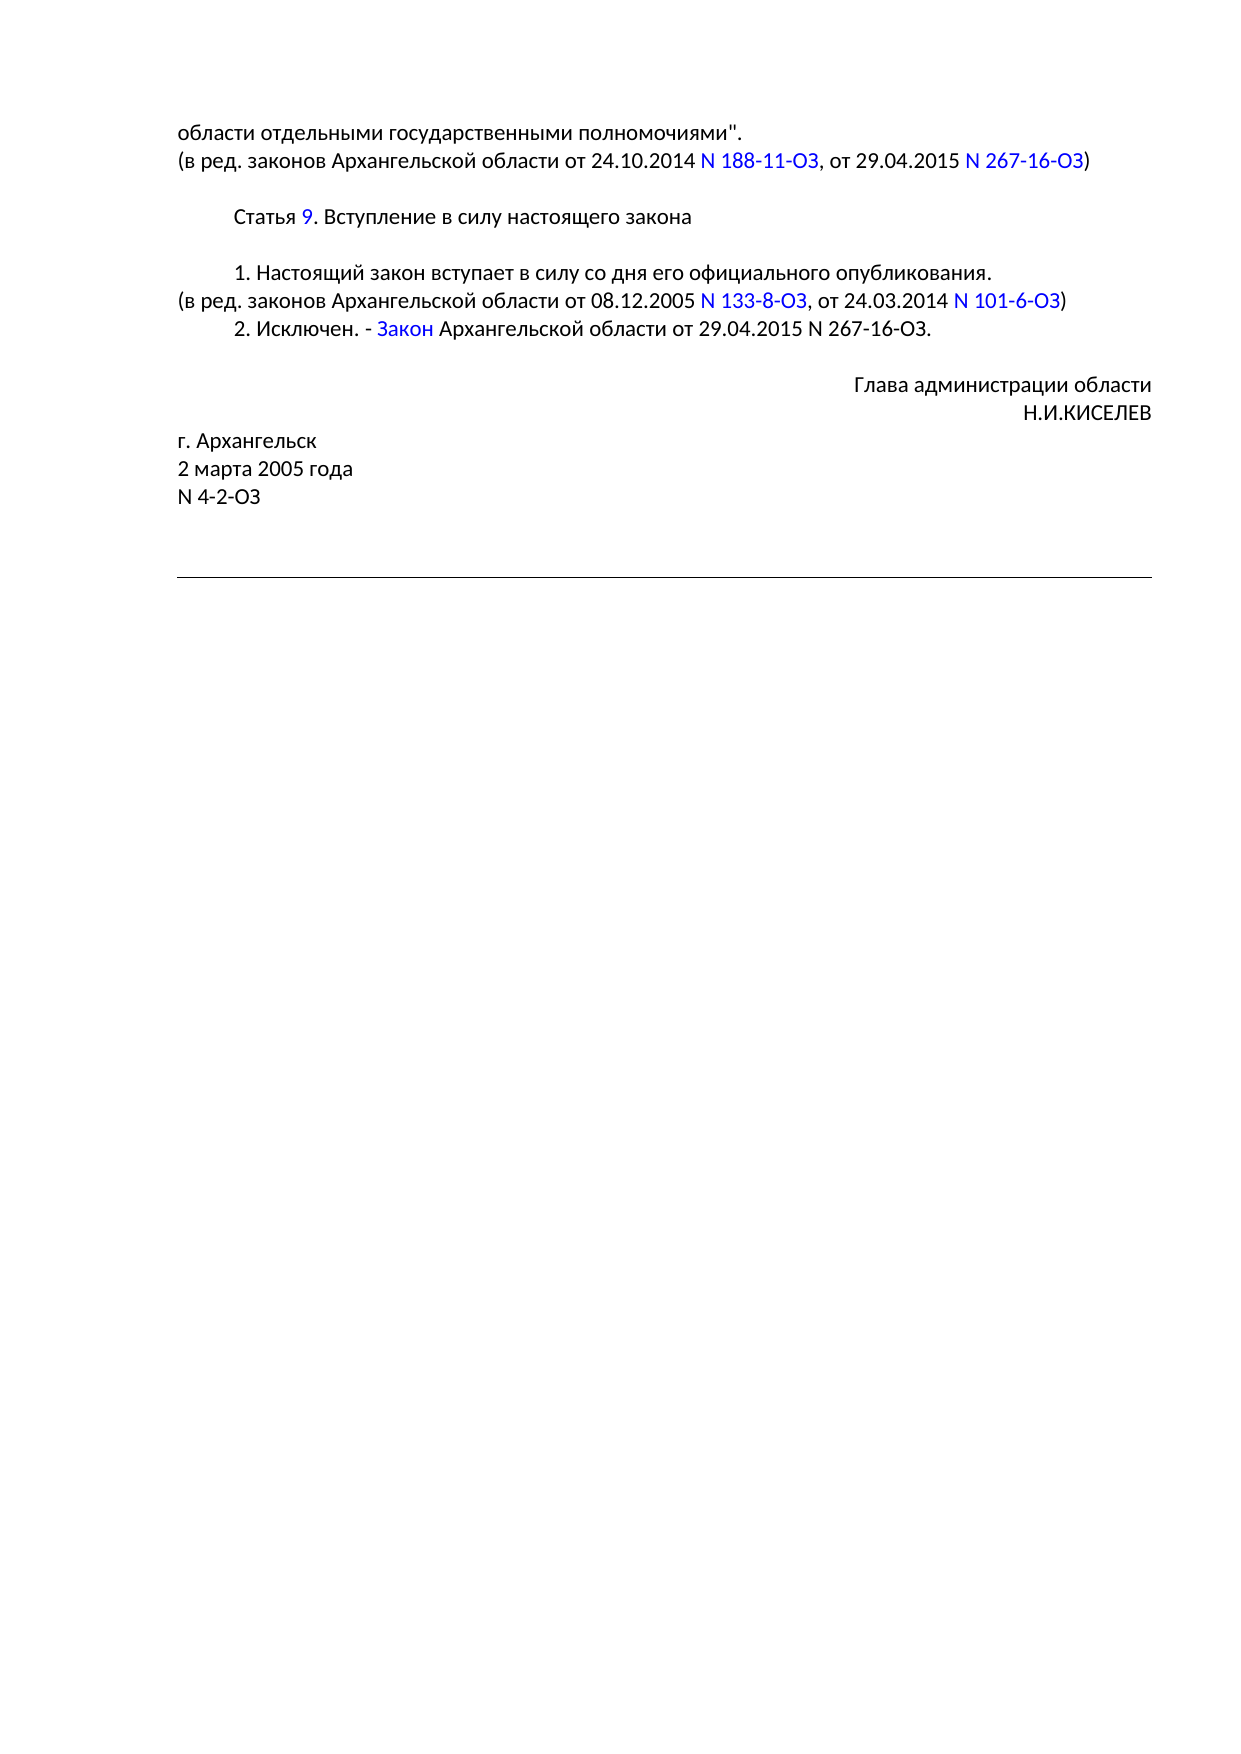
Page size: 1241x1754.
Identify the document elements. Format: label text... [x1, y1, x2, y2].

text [177, 118, 1152, 146]
text (в ред. законов Архангельской области от 08.12.2005 N 133-8-ОЗ, от 24.03.2014 N 101-6-ОЗ) [177, 286, 1152, 314]
text N 4-2-ОЗ [177, 482, 1152, 510]
text г. Архангельск [177, 426, 1152, 454]
text Глава администрации области [177, 370, 1152, 398]
text Статья 9. Вступление в силу настоящего закона [177, 202, 1152, 230]
text 2 марта 2005 года [177, 454, 1152, 482]
text Н.И.КИСЕЛЕВ [177, 398, 1152, 426]
text 1. Настоящий закон вступает в силу со дня его официального опубликования. [177, 258, 1152, 286]
text (в ред. законов Архангельской области от 24.10.2014 N 188-11-ОЗ, от 29.04.2015 N 267-16-ОЗ) [177, 146, 1152, 174]
text 2. Исключен. - Закон Архангельской области от 29.04.2015 N 267-16-ОЗ. [177, 314, 1152, 342]
